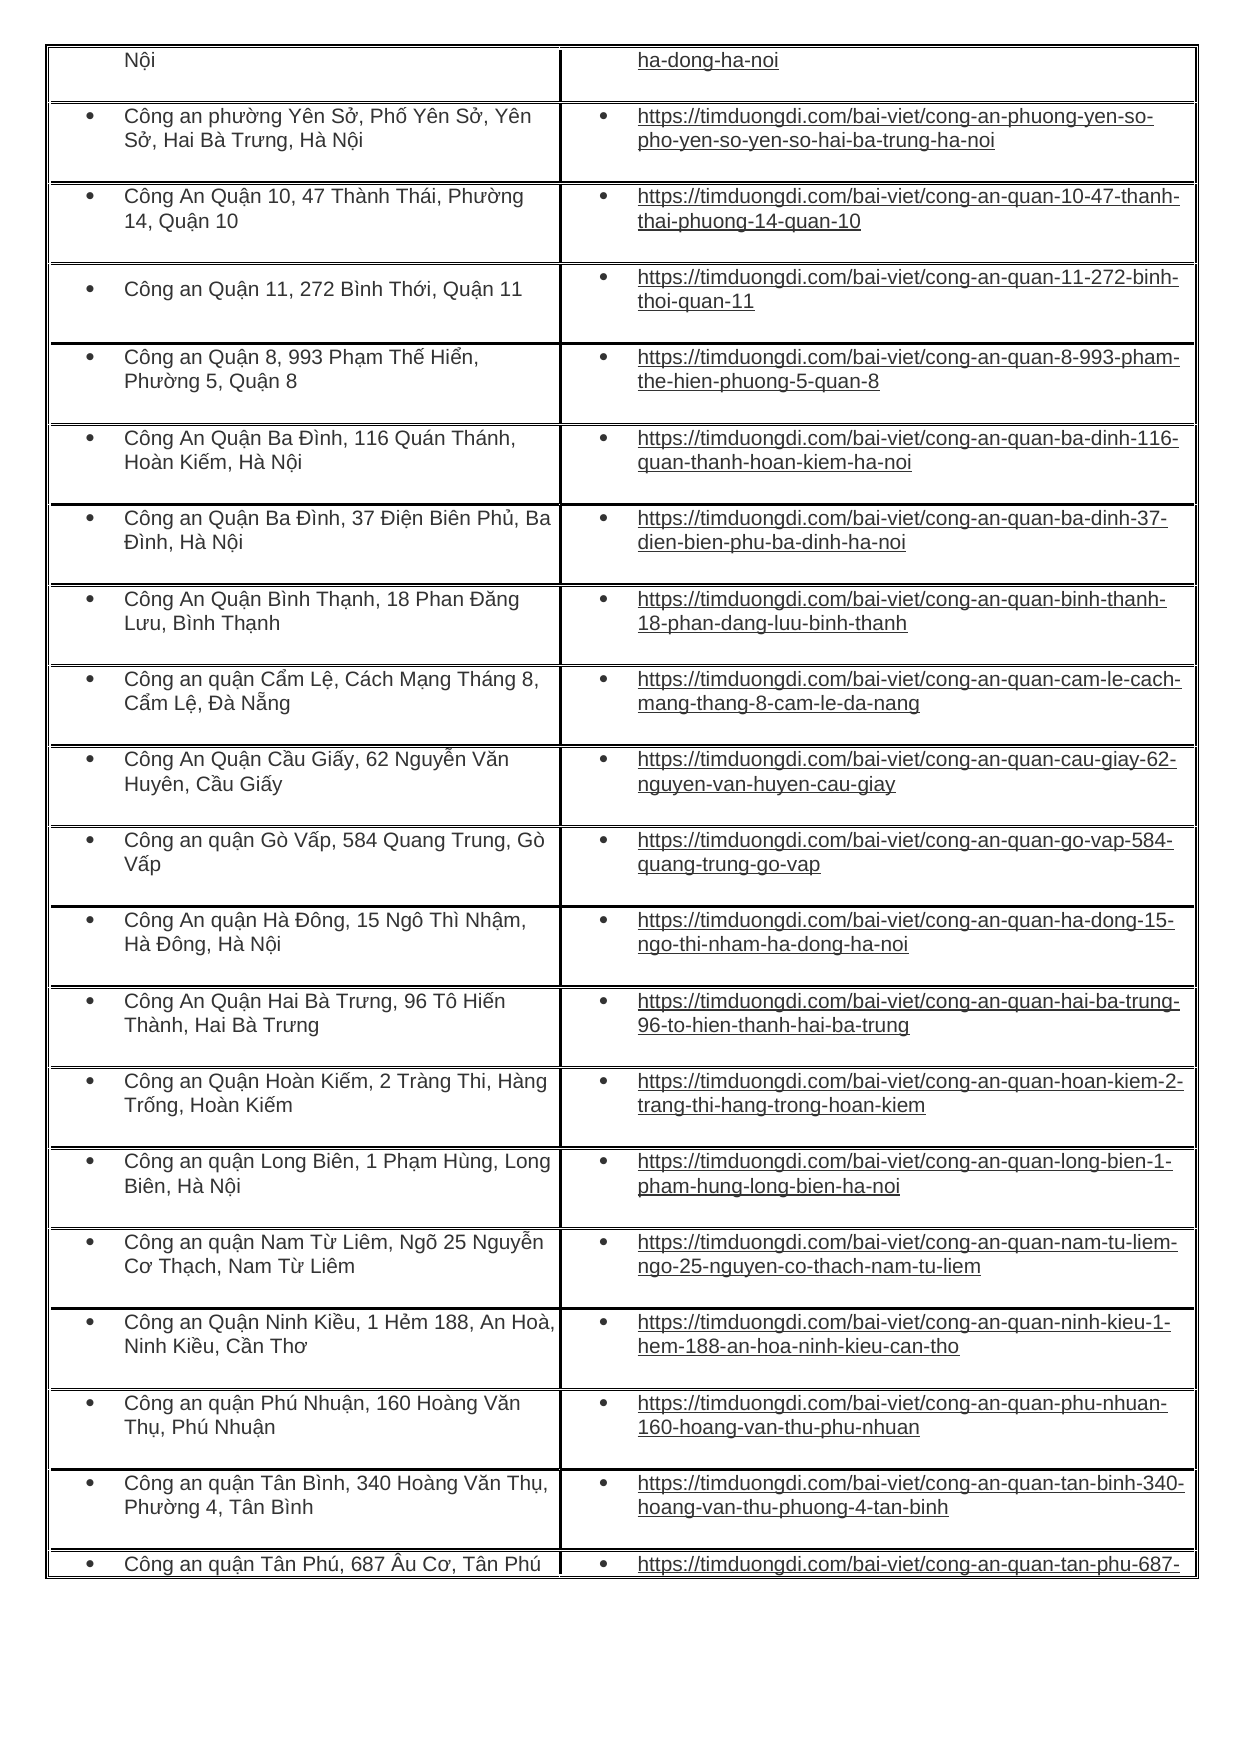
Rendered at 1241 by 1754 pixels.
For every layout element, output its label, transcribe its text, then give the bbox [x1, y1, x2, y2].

table_cell https://timduongdi.com/bai-viet/cong-an-quan-hai-ba-trung-96-to-hien-thanh-hai-ba-trung [562, 985, 1196, 1066]
table_cell https://timduongdi.com/bai-viet/cong-an-quan-long-bien-1-pham-hung-long-bien-ha-noi [562, 1146, 1196, 1227]
table_cell https://timduongdi.com/bai-viet/cong-an-quan-cam-le-cach-mang-thang-8-cam-le-da-nang [560, 664, 1197, 744]
table_cell Công an quận Long Biên, 1 Phạm Hùng, Long Biên, Hà Nội [49, 1146, 559, 1227]
table_cell Công An Quận 10, 47 Thành Thái, Phường 14, Quận 10 [49, 181, 559, 262]
table_cell https://timduongdi.com/bai-viet/cong-an-quan-nam-tu-liem-ngo-25-nguyen-co-thach-nam-tu-liem [560, 1227, 1197, 1307]
table_cell Công An Quận Hai Bà Trưng, 96 Tô Hiến Thành, Hai Bà Trưng [49, 985, 559, 1066]
table_cell https://timduongdi.com/bai-viet/cong-an-quan-tan-binh-340-hoang-van-thu-phuong-4-tan-binh [562, 1468, 1197, 1548]
table_cell Công an Quận Ba Đình, 37 Điện Biên Phủ, Ba Đình, Hà Nội [47, 503, 559, 583]
table_cell Công an quận Phú Nhuận, 160 Hoàng Văn Thụ, Phú Nhuận [49, 1388, 559, 1468]
table_cell https://timduongdi.com/bai-viet/cong-an-quan-binh-thanh-18-phan-dang-luu-binh-thanh [562, 583, 1196, 664]
table_cell Công An Quận Bình Thạnh, 18 Phan Đăng Lưu, Bình Thạnh [49, 583, 559, 664]
table_cell Công an phường Yên Sở, Phố Yên Sở, Yên Sở, Hai Bà Trưng, Hà Nội [47, 101, 560, 181]
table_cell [49, 1548, 560, 1576]
table_cell Công an Quận 8, 993 Phạm Thế Hiển, Phường 5, Quận 8 [49, 342, 559, 422]
table_cell https://timduongdi.com/bai-viet/cong-an-quan-ha-dong-15-ngo-thi-nham-ha-dong-ha-noi [562, 905, 1195, 985]
table_cell Công an Quận Ninh Kiều, 1 Hẻm 188, An Hoà, Ninh Kiều, Cần Thơ [49, 1307, 559, 1387]
table_cell https://timduongdi.com/bai-viet/cong-an-quan-hoan-kiem-2-trang-thi-hang-trong-hoan-kiem [560, 1066, 1197, 1146]
table_cell https://timduongdi.com/bai-viet/cong-an-phuong-yen-so-pho-yen-so-yen-so-hai-ba-trung-ha-noi [560, 101, 1197, 181]
table_cell Công an quận Gò Vấp, 584 Quang Trung, Gò Vấp [49, 825, 559, 905]
table_cell https://timduongdi.com/bai-viet/cong-an-quan-go-vap-584-quang-trung-go-vap [562, 825, 1196, 905]
table_cell https://timduongdi.com/bai-viet/cong-an-quan-11-272-binh-thoi-quan-11 [560, 262, 1197, 342]
table_cell https://timduongdi.com/bai-viet/cong-an-quan-8-993-pham-the-hien-phuong-5-quan-8 [562, 342, 1195, 422]
table_cell https://timduongdi.com/bai-viet/cong-an-quan-phu-nhuan-160-hoang-van-thu-phu-nhuan [562, 1388, 1196, 1468]
table_cell Công An Quận Ba Đình, 116 Quán Thánh, Hoàn Kiếm, Hà Nội [49, 423, 559, 503]
table_cell https://timduongdi.com/bai-viet/cong-an-quan-ba-dinh-37-dien-bien-phu-ba-dinh-ha-noi [562, 503, 1197, 583]
table_cell Công An Quận Cầu Giấy, 62 Nguyễn Văn Huyên, Cầu Giấy [49, 744, 559, 824]
table_cell https://timduongdi.com/bai-viet/cong-an-quan-ba-dinh-116-quan-thanh-hoan-kiem-ha-noi [562, 423, 1196, 503]
table_cell https://timduongdi.com/bai-viet/cong-an-quan-ninh-kieu-1-hem-188-an-hoa-ninh-kieu-can-tho [562, 1307, 1195, 1387]
table_cell Công an Quận 11, 272 Bình Thới, Quận 11 [47, 262, 560, 342]
table_cell Công an quận Tân Bình, 340 Hoàng Văn Thụ, Phường 4, Tân Bình [47, 1468, 559, 1548]
table_cell Công an quận Nam Từ Liêm, Ngõ 25 Nguyễn Cơ Thạch, Nam Từ Liêm [47, 1227, 560, 1307]
table_cell Công An quận Hà Đông, 15 Ngô Thì Nhậm, Hà Đông, Hà Nội [49, 905, 559, 985]
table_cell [560, 48, 1195, 101]
table_cell Công an Quận Hoàn Kiếm, 2 Tràng Thi, Hàng Trống, Hoàn Kiếm [47, 1066, 560, 1146]
table_cell Công an quận Cẩm Lệ, Cách Mạng Tháng 8, Cẩm Lệ, Đà Nẵng [47, 664, 560, 744]
table_cell https://timduongdi.com/bai-viet/cong-an-quan-10-47-thanh-thai-phuong-14-quan-10 [562, 181, 1196, 262]
table_cell https://timduongdi.com/bai-viet/cong-an-quan-cau-giay-62-nguyen-van-huyen-cau-giay [562, 744, 1196, 824]
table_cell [560, 1548, 1196, 1576]
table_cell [49, 46, 560, 101]
